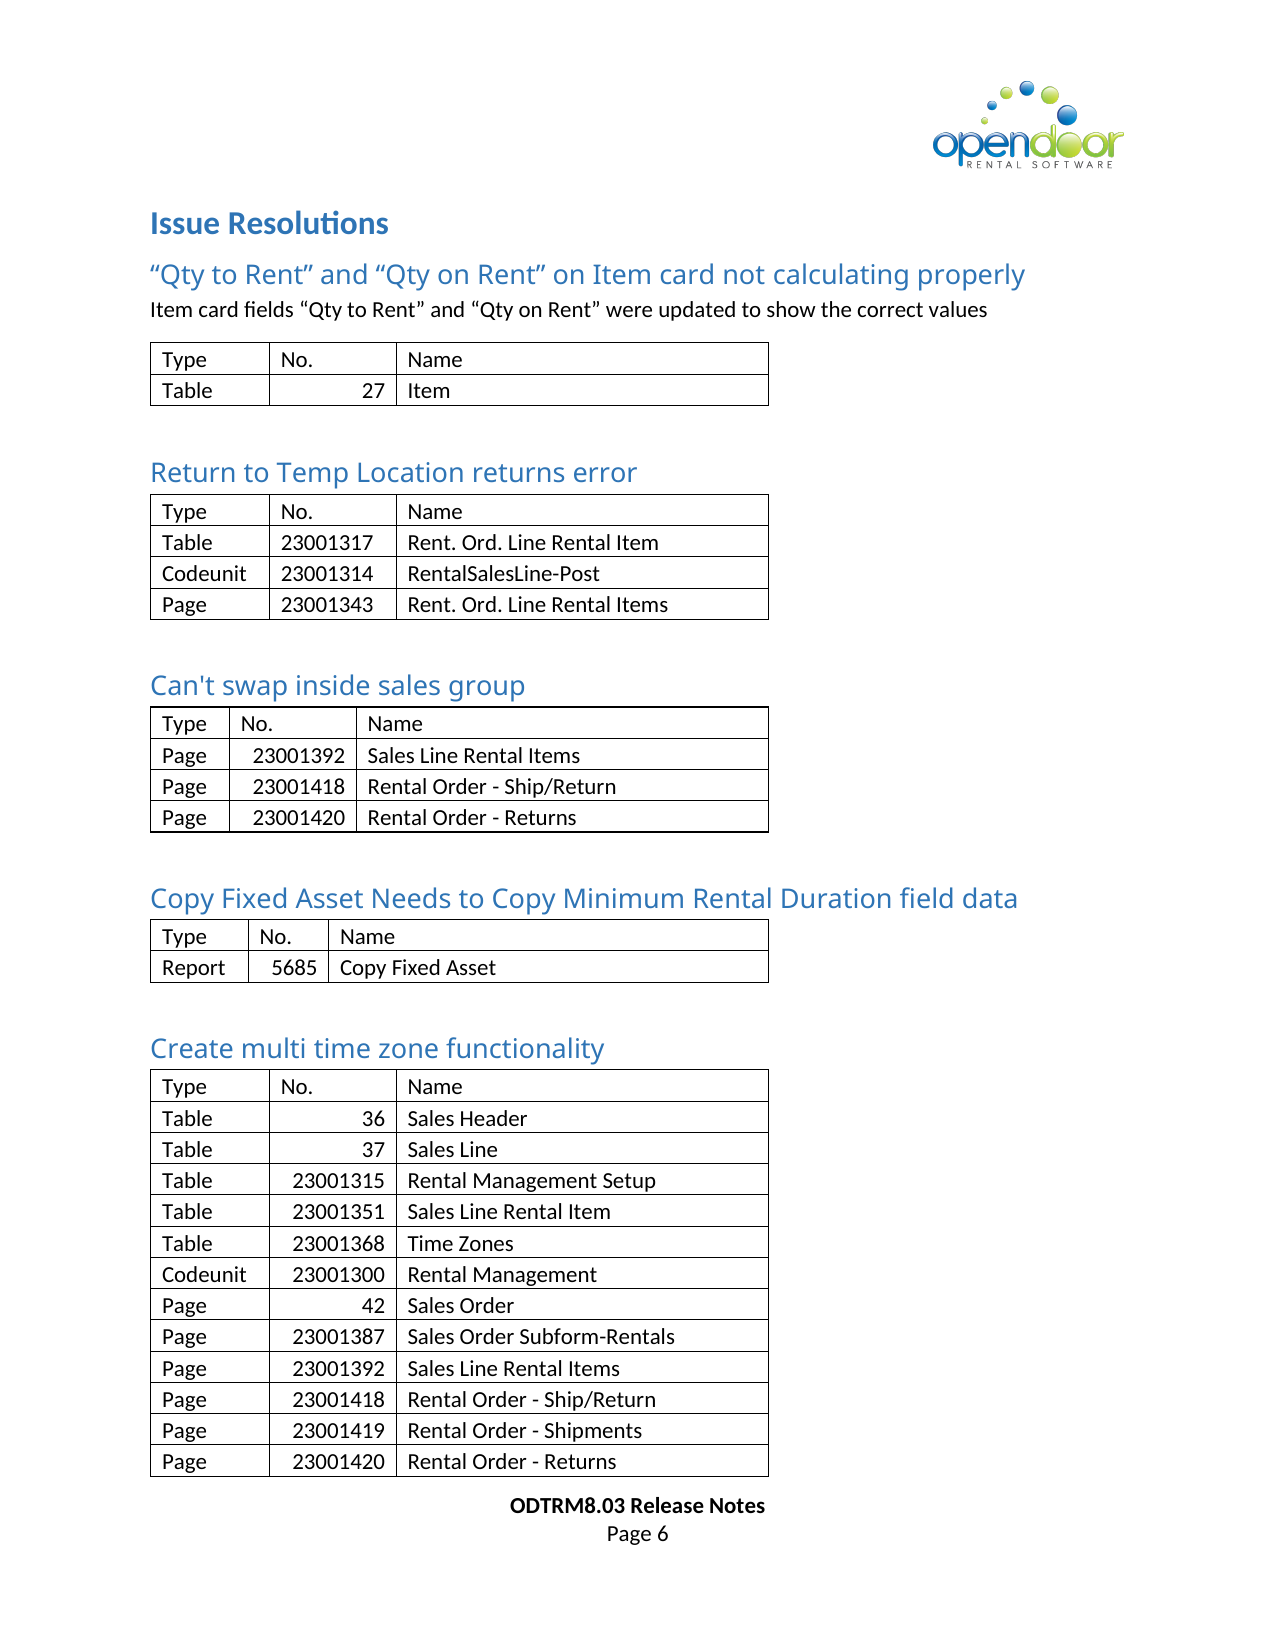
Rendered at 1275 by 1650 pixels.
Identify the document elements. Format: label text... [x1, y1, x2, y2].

table_header Name [397, 1070, 768, 1101]
table_cell Time Zones [397, 1227, 768, 1257]
table_header No. [249, 920, 328, 950]
table_cell Page [151, 739, 229, 769]
table_cell 23001351 [270, 1195, 396, 1226]
table_header Type [151, 495, 269, 525]
table_cell Table [151, 1133, 269, 1163]
table_cell Page [151, 1445, 269, 1476]
table_cell 23001420 [270, 1445, 396, 1476]
subtitle Copy Fixed Asset Needs to Copy Minimum Rental Duration field data [150, 879, 1125, 916]
table_cell Page [151, 1383, 269, 1413]
text Item card fields “Qty to Rent” and “Qty on Rent” were updated to show the correct values [150, 295, 1125, 323]
table_cell Sales Line Rental Item [397, 1195, 768, 1226]
table_cell Sales Order [397, 1289, 768, 1319]
table_cell 23001314 [270, 557, 396, 587]
table_cell 23001419 [270, 1414, 396, 1444]
table_cell Rental Management Setup [397, 1164, 768, 1194]
table_cell 23001420 [230, 801, 356, 831]
table_cell Page [151, 801, 229, 831]
table_header Type [151, 1070, 269, 1101]
subtitle Create multi time zone functionality [150, 1029, 1125, 1066]
table_cell Page [151, 770, 229, 800]
table_cell Rental Management [397, 1258, 768, 1288]
table_cell 23001317 [270, 526, 396, 556]
table_cell 23001392 [270, 1352, 396, 1382]
table_cell Sales Order Subform-Rentals [397, 1320, 768, 1351]
subtitle Can't swap inside sales group [150, 667, 1125, 703]
table_cell RentalSalesLine-Post [397, 557, 768, 587]
table_cell Item [397, 375, 768, 405]
table_cell 37 [270, 1133, 396, 1163]
table_cell Codeunit [151, 1258, 269, 1288]
table_header Name [397, 343, 768, 373]
table_header No. [270, 1070, 396, 1101]
table_cell Codeunit [151, 557, 269, 587]
table_header Name [329, 920, 768, 950]
table_cell Rent. Ord. Line Rental Item [397, 526, 768, 556]
table_header No. [230, 708, 356, 738]
table_cell Sales Line Rental Items [357, 739, 768, 769]
table_cell Page [151, 1414, 269, 1444]
table_cell 23001418 [270, 1383, 396, 1413]
table_cell 36 [270, 1102, 396, 1132]
table_cell Page [151, 1352, 269, 1382]
table_header Name [397, 495, 768, 525]
table_cell 42 [270, 1289, 396, 1319]
table_cell Report [151, 951, 248, 982]
subtitle Return to Temp Location returns error [150, 454, 1125, 491]
table_cell Rental Order - Ship/Return [397, 1383, 768, 1413]
subtitle “Qty to Rent” and “Qty on Rent” on Item card not calculating properly [150, 256, 1125, 292]
table_cell 27 [270, 375, 396, 405]
table_cell 23001387 [270, 1320, 396, 1351]
table_cell 5685 [249, 951, 328, 982]
table_header Type [151, 920, 248, 950]
table_cell Copy Fixed Asset [329, 951, 768, 982]
table_cell Sales Line [397, 1133, 768, 1163]
table_cell 23001300 [270, 1258, 396, 1288]
table_cell Table [151, 375, 269, 405]
table_cell 23001368 [270, 1227, 396, 1257]
table_cell Table [151, 1195, 269, 1226]
table_cell Page [151, 1289, 269, 1319]
table_header No. [270, 343, 396, 373]
table_header Type [151, 708, 229, 738]
table_cell Table [151, 526, 269, 556]
subtitle Issue Resolutions [150, 202, 1125, 243]
table_cell Rental Order - Ship/Return [357, 770, 768, 800]
table_header Name [357, 708, 768, 738]
table_header No. [270, 495, 396, 525]
table_cell Rent. Ord. Line Rental Items [397, 589, 768, 619]
table_cell Sales Line Rental Items [397, 1352, 768, 1382]
table_cell Page [151, 589, 269, 619]
table_cell 23001418 [230, 770, 356, 800]
table_cell Table [151, 1227, 269, 1257]
table_cell Sales Header [397, 1102, 768, 1132]
table_cell 23001343 [270, 589, 396, 619]
table_cell Rental Order - Returns [397, 1445, 768, 1476]
table_header Type [151, 343, 269, 373]
table_cell Page [151, 1320, 269, 1351]
table_cell Table [151, 1102, 269, 1132]
picture [926, 75, 1125, 178]
table_cell Table [151, 1164, 269, 1194]
table_cell 23001315 [270, 1164, 396, 1194]
table_cell 23001392 [230, 739, 356, 769]
table_cell Rental Order - Shipments [397, 1414, 768, 1444]
table_cell Rental Order - Returns [357, 801, 768, 831]
